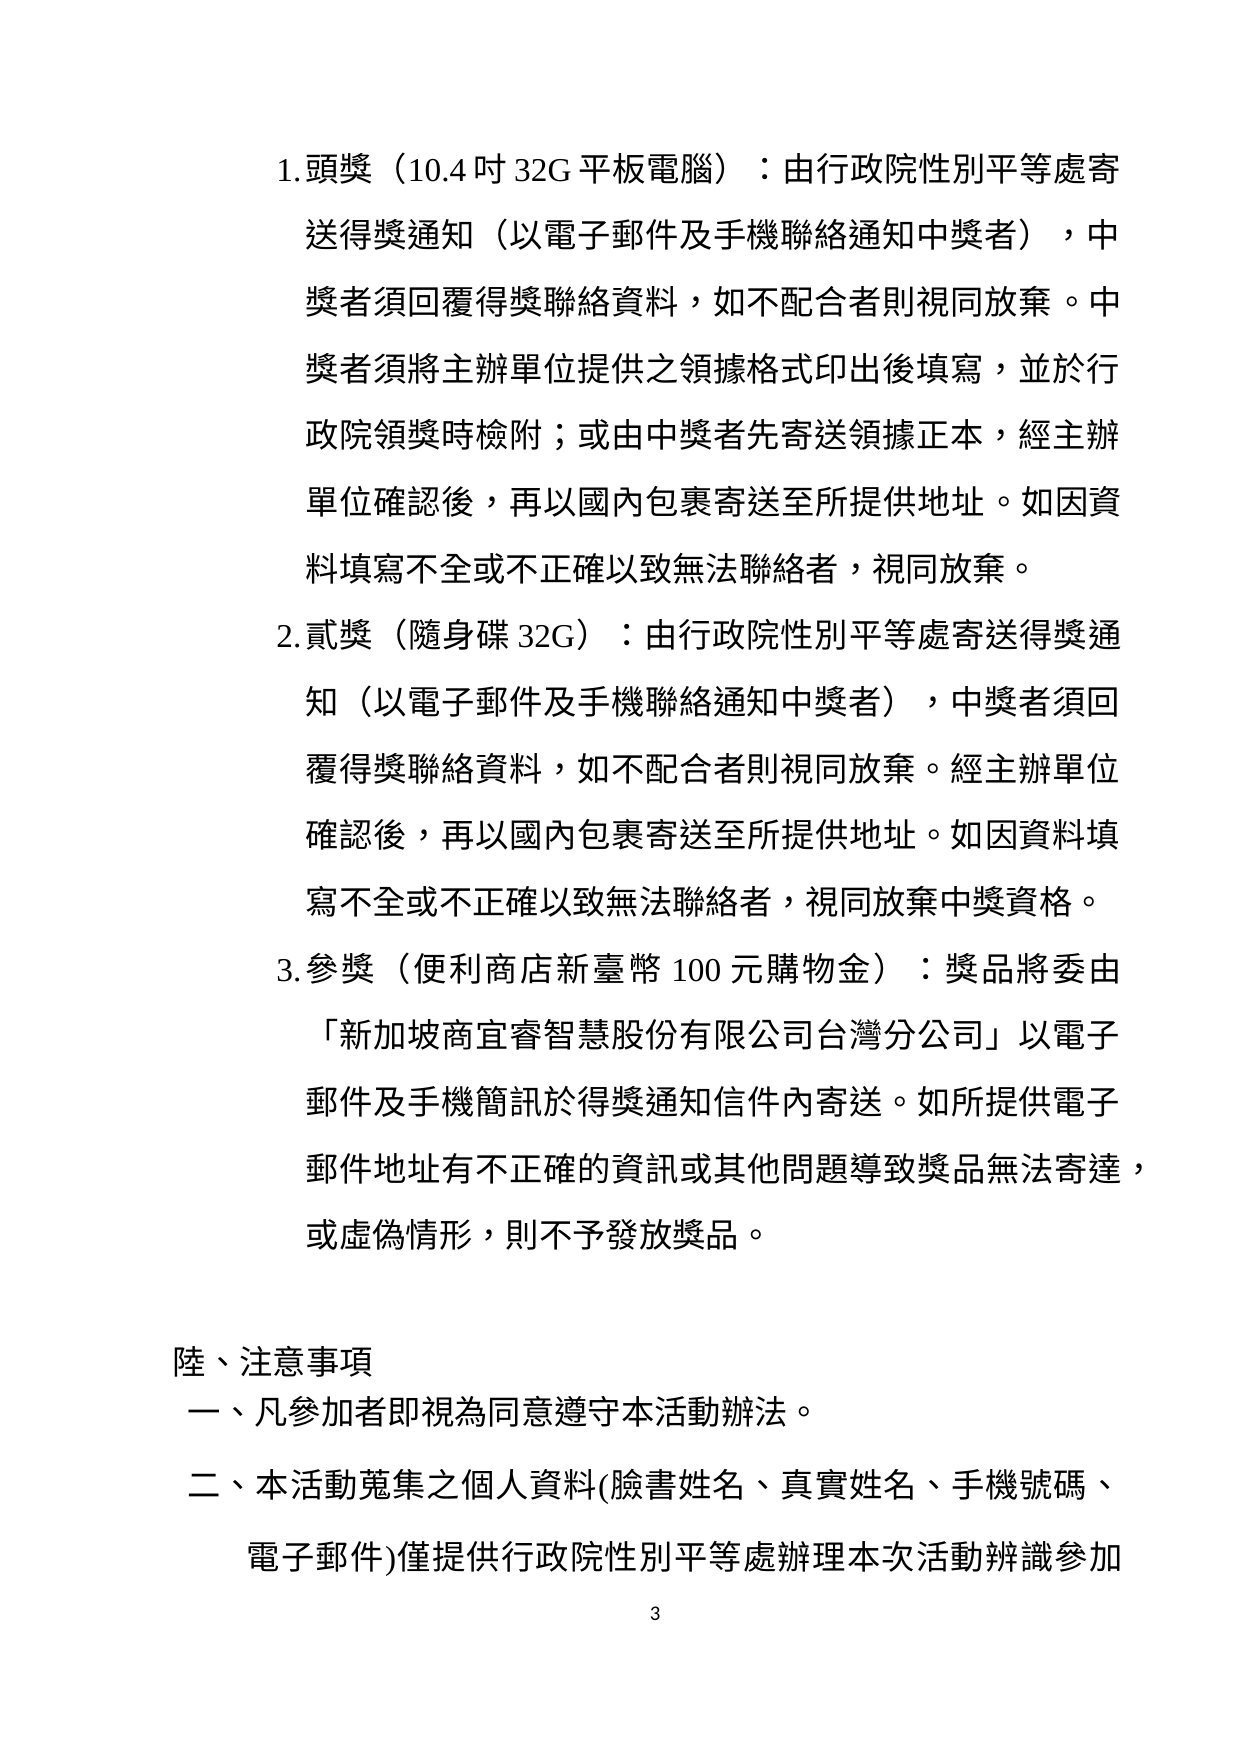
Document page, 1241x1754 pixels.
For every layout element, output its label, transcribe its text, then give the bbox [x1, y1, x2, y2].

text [187, 1458, 1122, 1579]
list 參獎（便利商店新臺幣100元購物金）：獎品將委由「新加坡商宜睿智慧股份有限公司台灣分公司」以電子郵件及手機簡訊於得獎通知信件內寄送。如所提供電子郵件地址有不正確的資訊或其他問題導致獎品無法寄達，或虛偽情形，則不予發放獎品。 [276, 928, 1122, 1261]
list 貳獎（隨身碟32G）：由行政院性別平等處寄送得獎通知（以電子郵件及手機聯絡通知中獎者），中獎者須回覆得獎聯絡資料，如不配合者則視同放棄。經主辦單位確認後，再以國內包裹寄送至所提供地址。如因資料填寫不全或不正確以致無法聯絡者，視同放棄中獎資格。 [276, 594, 1122, 928]
text 一、凡參加者即視為同意遵守本活動辦法。 [187, 1386, 1122, 1434]
list 頭獎（10.4吋32G平板電腦）：由行政院性別平等處寄送得獎通知（以電子郵件及手機聯絡通知中獎者），中獎者須回覆得獎聯絡資料，如不配合者則視同放棄。中獎者須將主辦單位提供之領據格式印出後填寫，並於行政院領獎時檢附；或由中獎者先寄送領據正本，經主辦單位確認後，再以國內包裹寄送至所提供地址。如因資料填寫不全或不正確以致無法聯絡者，視同放棄。 [276, 128, 1122, 594]
text 陸、注意事項 [173, 1328, 1122, 1386]
